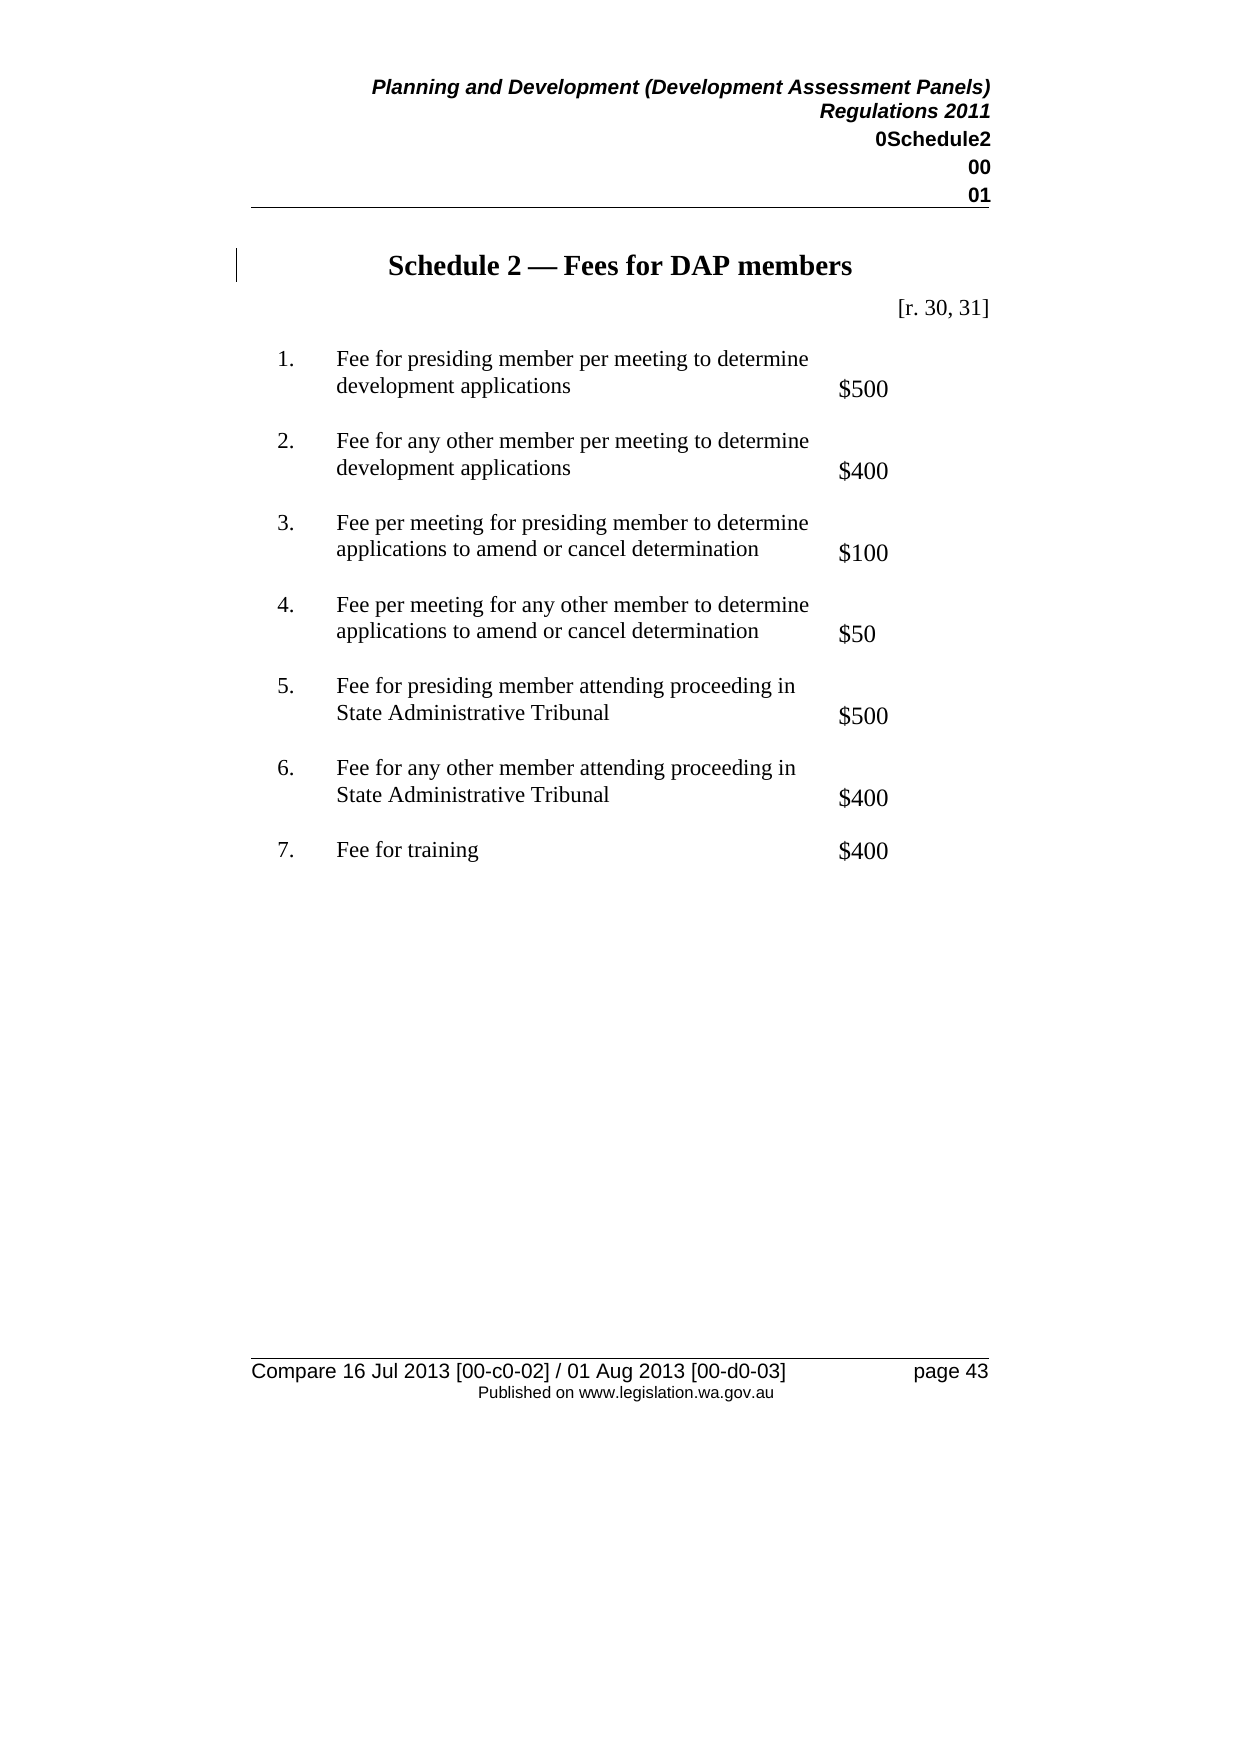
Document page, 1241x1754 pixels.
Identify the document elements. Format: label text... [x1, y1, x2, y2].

table_header 1. [266, 333, 325, 415]
table_cell 5. [266, 660, 325, 742]
table_cell Fee per meeting for any other member to determine applications to amend or cancel determination [325, 578, 827, 660]
table_cell Fee for training [325, 824, 827, 877]
table_cell 3. [266, 496, 325, 578]
table_cell $400 [827, 415, 930, 496]
table_cell 2. [266, 415, 325, 496]
table_cell Fee for any other member per meeting to determine development applications [325, 415, 827, 496]
table_header Fee for presiding member per meeting to determine development applications [325, 333, 827, 415]
table_cell Fee per meeting for presiding member to determine applications to amend or cancel determination [325, 496, 827, 578]
table_cell $400 [827, 824, 930, 877]
table_cell $50 [827, 578, 930, 660]
table_cell Fee for any other member attending proceeding in State Administrative Tribunal [325, 742, 827, 823]
table_cell $500 [827, 660, 930, 742]
table_cell $100 [827, 496, 930, 578]
table_cell $400 [827, 742, 930, 823]
table_cell Fee for presiding member attending proceeding in State Administrative Tribunal [325, 660, 827, 742]
text [r. 30, 31] [251, 294, 989, 320]
table_cell 7. [266, 824, 325, 877]
table_cell 6. [266, 742, 325, 823]
table_header $500 [827, 333, 930, 415]
subtitle Schedule 2 — Fees for DAP members [251, 248, 989, 282]
table_cell 4. [266, 578, 325, 660]
